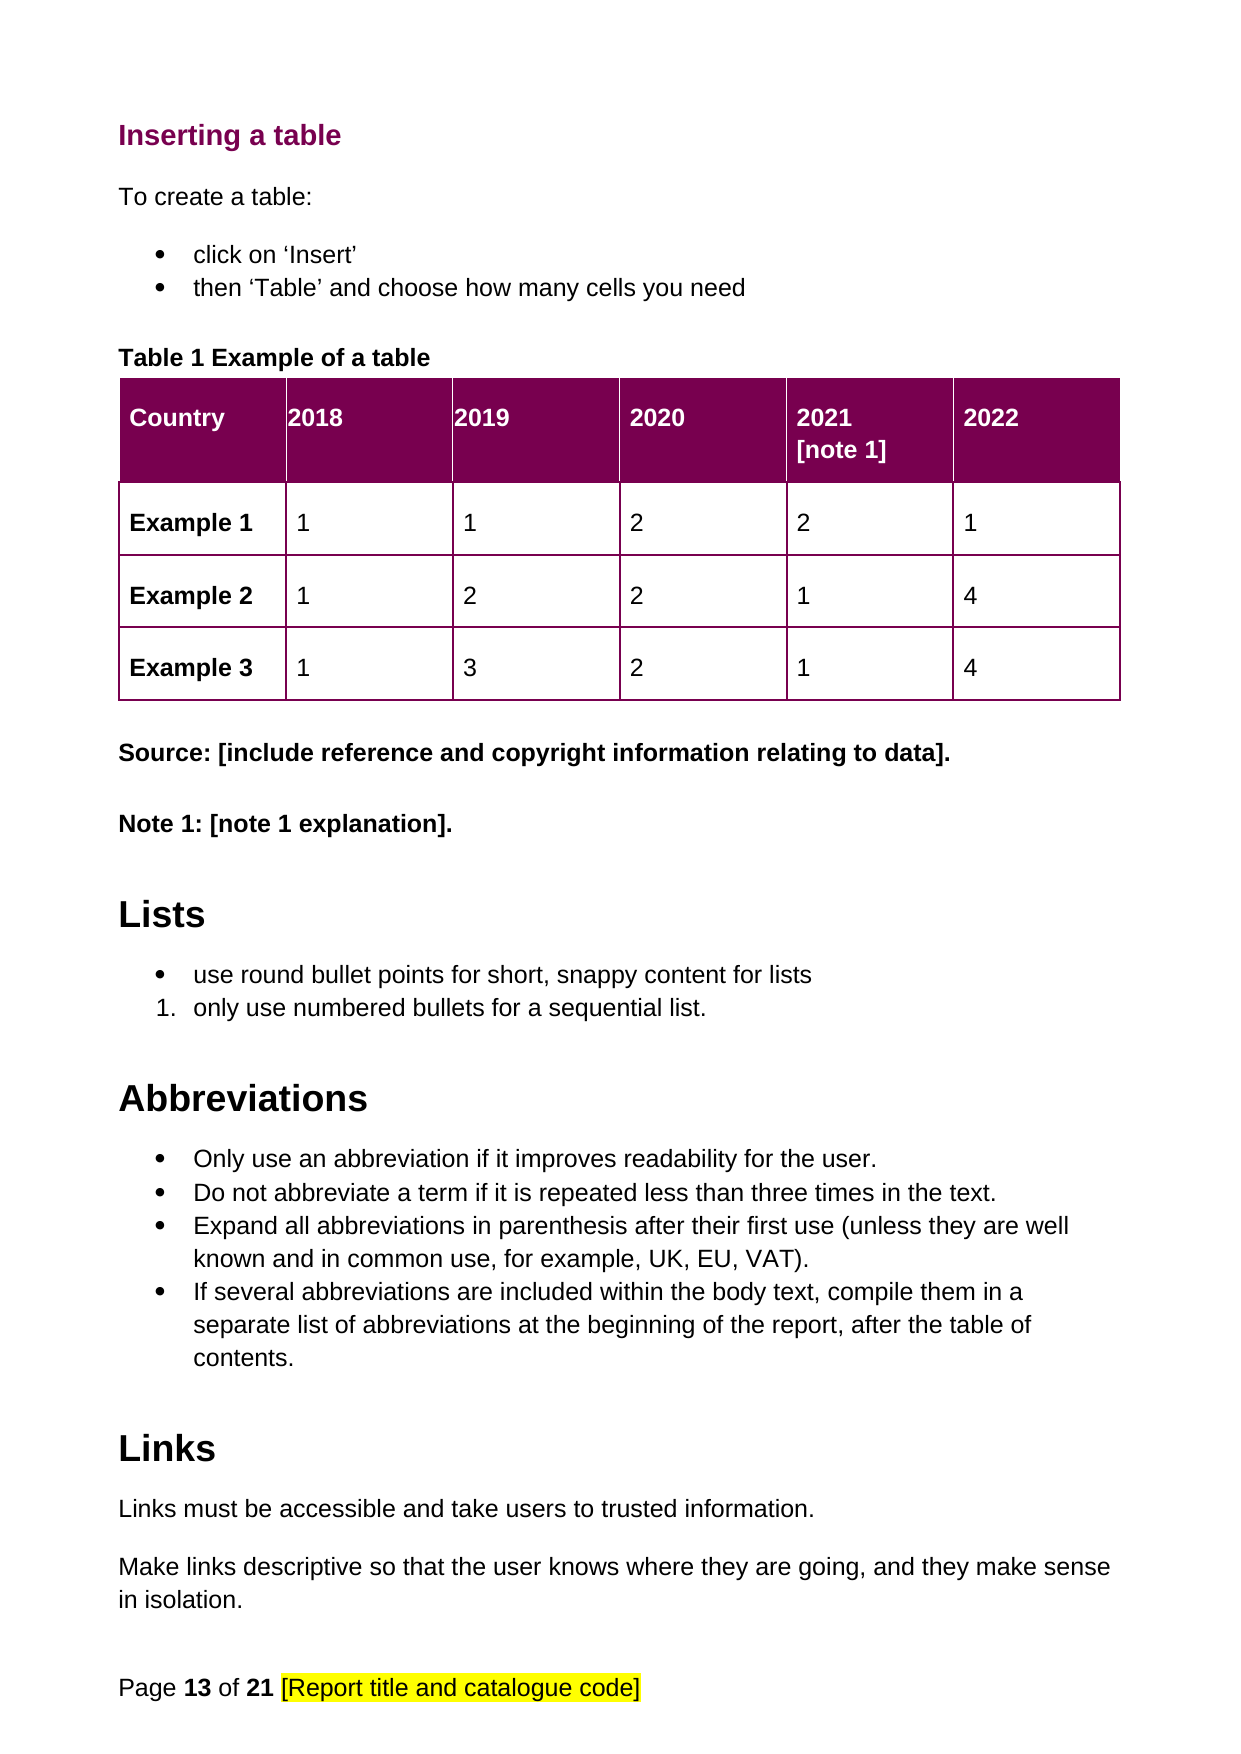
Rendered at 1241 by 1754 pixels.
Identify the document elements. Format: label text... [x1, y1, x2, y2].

table_header 2022 [954, 378, 1120, 481]
table_cell 1 [454, 483, 619, 554]
list click on ‘Insert’ [156, 240, 1122, 268]
text Source: [include reference and copyright information relating to data]. [118, 738, 1122, 767]
table_cell 1 [287, 483, 452, 554]
table_cell 2 [621, 556, 786, 626]
table_cell Example 3 [120, 628, 285, 699]
table_header 2019 [453, 378, 619, 481]
table_header Country [120, 378, 286, 481]
table_cell 2 [788, 483, 952, 554]
subtitle Abbreviations [118, 1076, 1122, 1119]
subtitle Inserting a table [118, 118, 1122, 152]
table_header 2020 [620, 378, 786, 481]
text Links must be accessible and take users to trusted information. [118, 1494, 1122, 1523]
list use round bullet points for short, snappy content for lists [156, 960, 1122, 989]
table_cell 1 [788, 628, 952, 699]
table_cell 1 [287, 628, 452, 699]
text Table 1 Example of a table [118, 343, 1122, 372]
table_header 2021 [note 1] [787, 378, 953, 481]
table_cell 2 [454, 556, 619, 626]
table_cell Example 2 [120, 556, 285, 626]
list only use numbered bullets for a sequential list. [156, 993, 1122, 1022]
table_cell 2 [621, 483, 786, 554]
list Expand all abbreviations in parenthesis after their first use (unless they are well known and in common use, for example, UK, EU, VAT). [156, 1211, 1122, 1272]
table_cell 4 [954, 556, 1119, 626]
text Note 1: [note 1 explanation]. [118, 809, 1122, 838]
text Make links descriptive so that the user knows where they are going, and they make sense in isolation. [118, 1552, 1122, 1614]
table_cell 1 [954, 483, 1119, 554]
table_cell 3 [454, 628, 619, 699]
list Only use an abbreviation if it improves readability for the user. [156, 1144, 1122, 1173]
list then ‘Table’ and choose how many cells you need [156, 273, 1122, 302]
table_cell 2 [621, 628, 786, 699]
list If several abbreviations are included within the body text, compile them in a separate list of abbreviations at the beginning of the report, after the table of contents. [156, 1277, 1122, 1372]
subtitle Lists [118, 892, 1122, 935]
table_cell 4 [954, 628, 1119, 699]
table_cell Example 1 [120, 483, 285, 554]
table_header 2018 [287, 378, 452, 481]
subtitle Links [118, 1426, 1122, 1469]
list Do not abbreviate a term if it is repeated less than three times in the text. [156, 1177, 1122, 1206]
text To create a table: [118, 182, 1122, 210]
table_cell 1 [287, 556, 452, 626]
table_cell 1 [788, 556, 952, 626]
